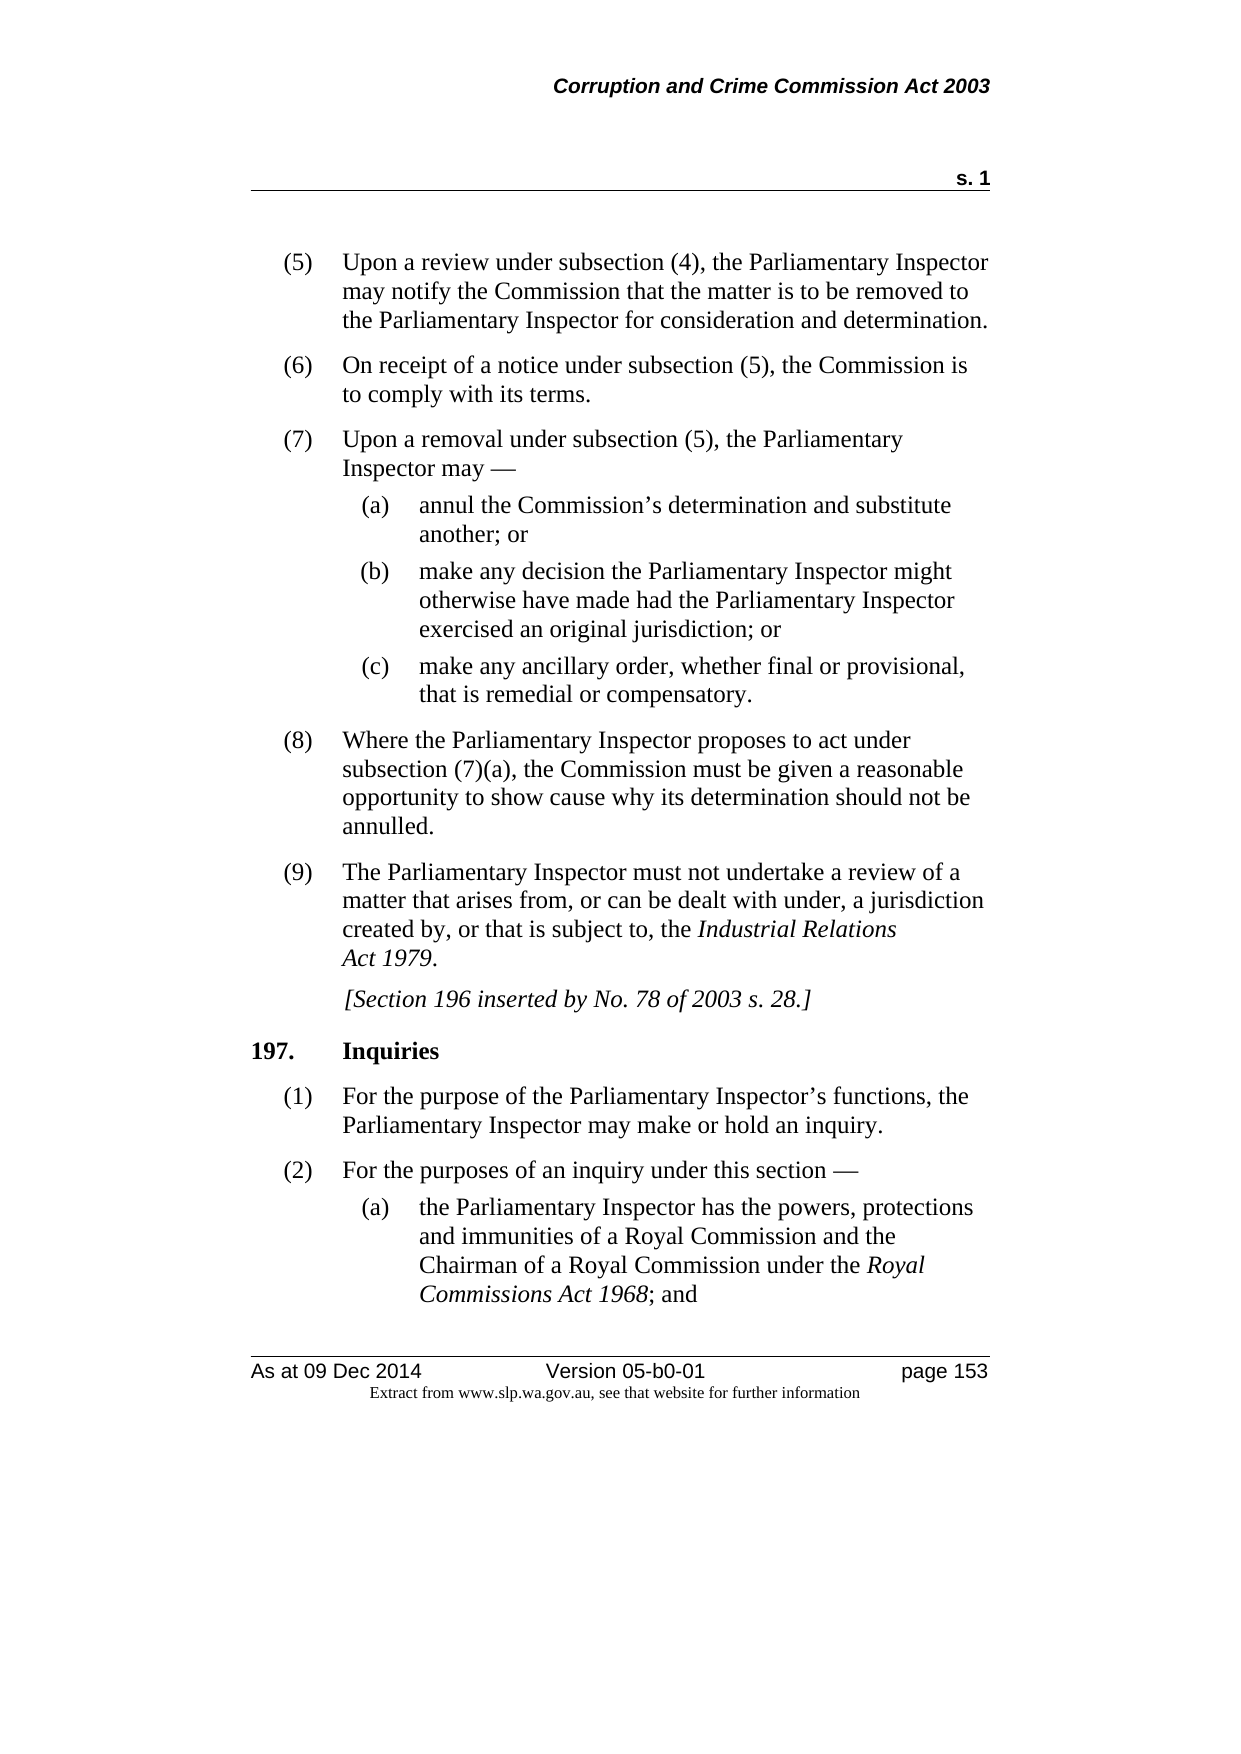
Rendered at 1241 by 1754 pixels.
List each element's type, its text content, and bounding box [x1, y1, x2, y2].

text [Section 196 inserted by No. 78 of 2003 s. 28.] [251, 984, 990, 1013]
text (5) Upon a review under subsection (4), the Parliamentary Inspector may notify the Commission that the matter is to be removed to the Parliamentary Inspector for consideration and determination. [251, 247, 990, 334]
subtitle 197. Inquiries [251, 1036, 990, 1064]
text (9) The Parliamentary Inspector must not undertake a review of a matter that arises from, or can be dealt with under, a jurisdiction created by, or that is subject to, the Industrial Relations Act 1979. [251, 857, 990, 972]
text (b) make any decision the Parliamentary Inspector might otherwise have made had the Parliamentary Inspector exercised an original jurisdiction; or [251, 556, 990, 642]
text (8) Where the Parliamentary Inspector proposes to act under subsection (7)(a), the Commission must be given a reasonable opportunity to show cause why its determination should not be annulled. [251, 725, 990, 840]
text (7) Upon a removal under subsection (5), the Parliamentary Inspector may — [251, 424, 990, 482]
text (2) For the purposes of an inquiry under this section — [251, 1155, 990, 1184]
text (a) annul the Commission’s determination and substitute another; or [251, 490, 990, 548]
text (c) make any ancillary order, whether final or provisional, that is remedial or compensatory. [251, 651, 990, 708]
text (6) On receipt of a notice under subsection (5), the Commission is to comply with its terms. [251, 350, 990, 408]
text (1) For the purpose of the Parliamentary Inspector’s functions, the Parliamentary Inspector may make or hold an inquiry. [251, 1081, 990, 1139]
text (a) the Parliamentary Inspector has the powers, protections and immunities of a Royal Commission and the Chairman of a Royal Commission under the Royal Commissions Act 1968; and [251, 1192, 990, 1307]
